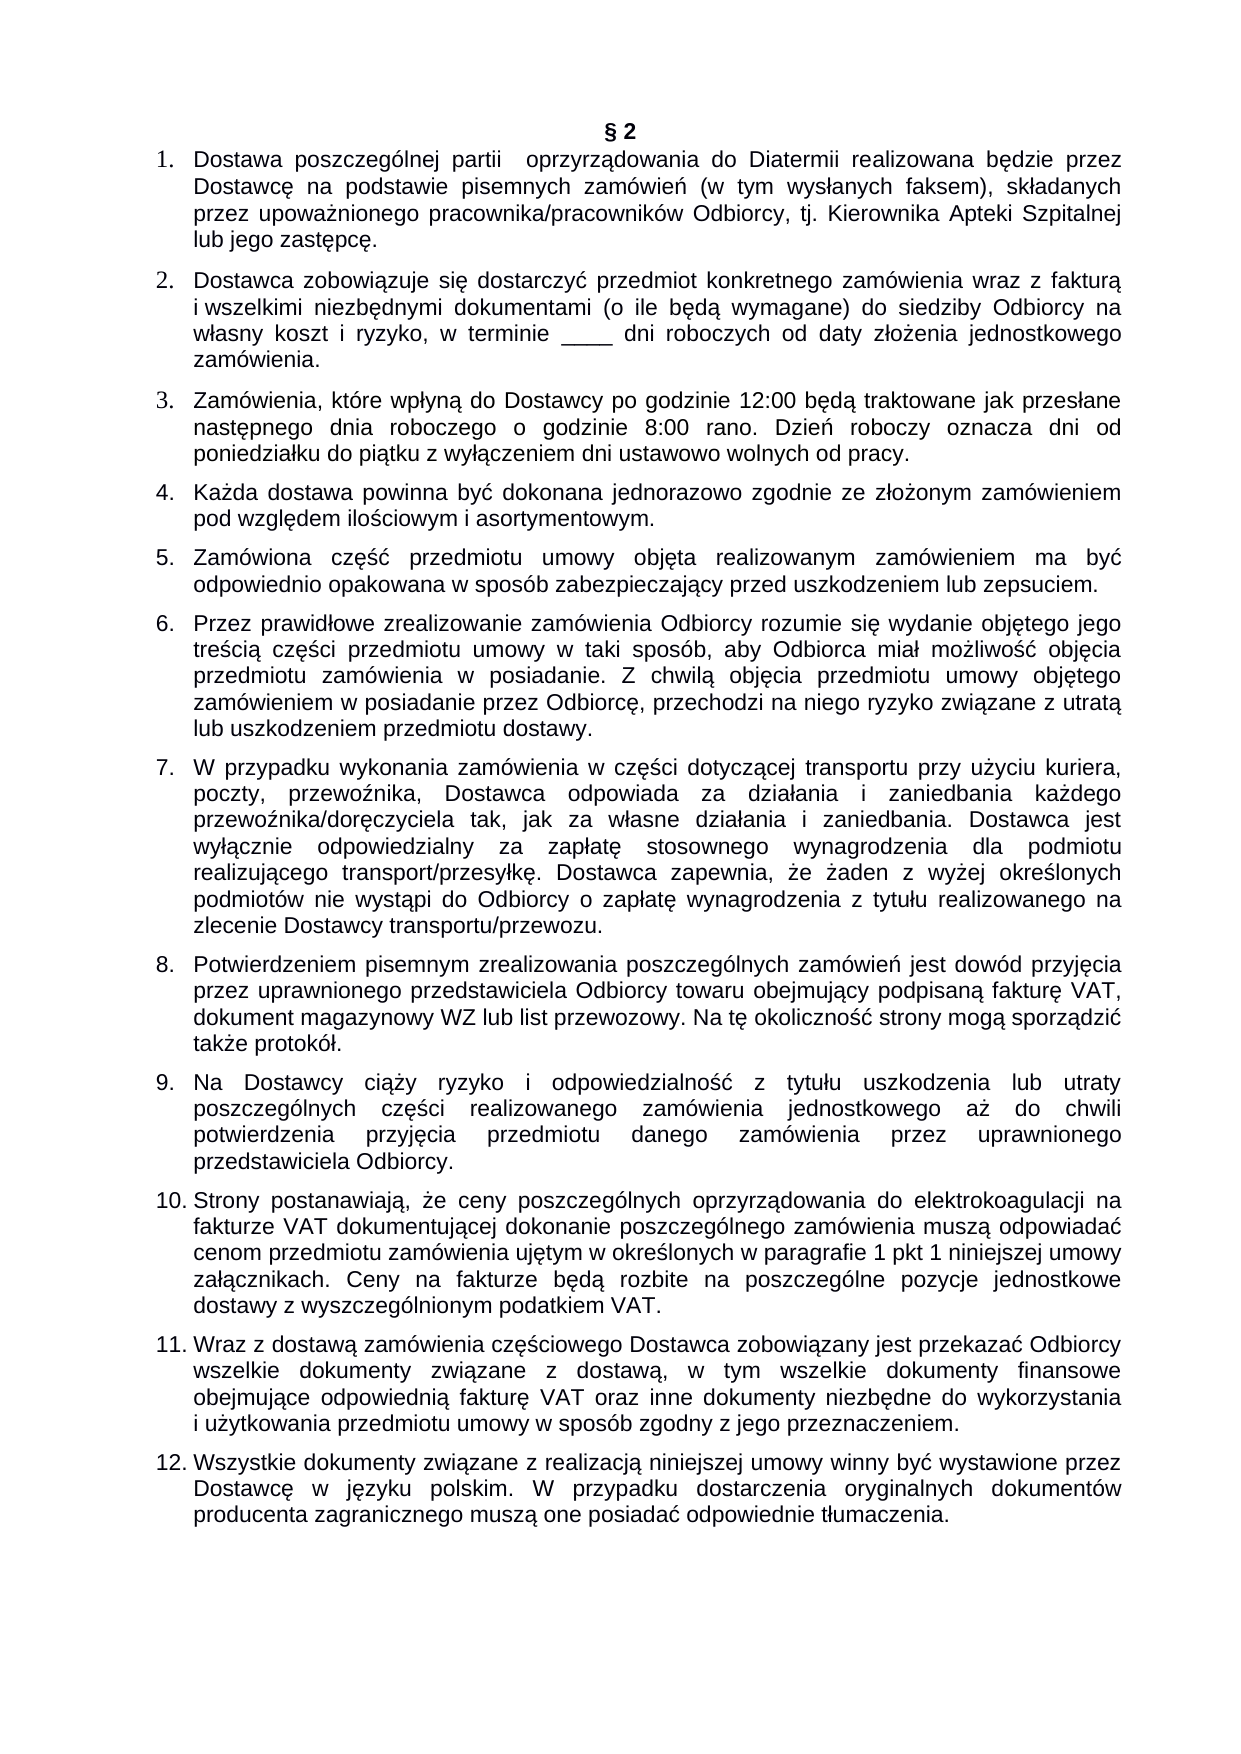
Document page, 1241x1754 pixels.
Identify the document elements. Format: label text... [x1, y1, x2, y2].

list Strony postanawiają, że ceny poszczególnych oprzyrządowania do elektrokoagulacji na fakturze VAT dokumentującej dokonanie poszczególnego zamówienia muszą odpowiadać cenom przedmiotu zamówienia ujętym w określonych w paragrafie 1 pkt 1 niniejszej umowy załącznikach. Ceny na fakturze będą rozbite na poszczególne pozycje jednostkowe dostawy z wyszczególnionym podatkiem VAT. [156, 1187, 1122, 1318]
list Zamówienia, które wpłyną do Dostawcy po godzinie 12:00 będą traktowane jak przesłane następnego dnia roboczego o godzinie 8:00 rano. Dzień roboczy oznacza dni od poniedziałku do piątku z wyłączeniem dni ustawowo wolnych od pracy. [156, 385, 1122, 467]
list Wszystkie dokumenty związane z realizacją niniejszej umowy winny być wystawione przez Dostawcę w języku polskim. W przypadku dostarczenia oryginalnych dokumentów producenta zagranicznego muszą one posiadać odpowiednie tłumaczenia. [156, 1449, 1122, 1528]
list Przez prawidłowe zrealizowanie zamówienia Odbiorcy rozumie się wydanie objętego jego treścią części przedmiotu umowy w taki sposób, aby Odbiorca miał możliwość objęcia przedmiotu zamówienia w posiadanie. Z chwilą objęcia przedmiotu umowy objętego zamówieniem w posiadanie przez Odbiorcę, przechodzi na niego ryzyko związane z utratą lub uszkodzeniem przedmiotu dostawy. [156, 609, 1122, 741]
list W przypadku wykonania zamówienia w części dotyczącej transportu przy użyciu kuriera, poczty, przewoźnika, Dostawca odpowiada za działania i zaniedbania każdego przewoźnika/doręczyciela tak, jak za własne działania i zaniedbania. Dostawca jest wyłącznie odpowiedzialny za zapłatę stosownego wynagrodzenia dla podmiotu realizującego transport/przesyłkę. Dostawca zapewnia, że żaden z wyżej określonych podmiotów nie wystąpi do Odbiorcy o zapłatę wynagrodzenia z tytułu realizowanego na zlecenie Dostawcy transportu/przewozu. [156, 754, 1122, 938]
list Zamówiona część przedmiotu umowy objęta realizowanym zamówieniem ma być odpowiednio opakowana w sposób zabezpieczający przed uszkodzeniem lub zepsuciem. [156, 544, 1122, 597]
list Potwierdzeniem pisemnym zrealizowania poszczególnych zamówień jest dowód przyjęcia przez uprawnionego przedstawiciela Odbiorcy towaru obejmujący podpisaną fakturę VAT, dokument magazynowy WZ lub list przewozowy. Na tę okoliczność strony mogą sporządzić także protokół. [156, 951, 1122, 1056]
list Na Dostawcy ciąży ryzyko i odpowiedzialność z tytułu uszkodzenia lub utraty poszczególnych części realizowanego zamówienia jednostkowego aż do chwili potwierdzenia przyjęcia przedmiotu danego zamówienia przez uprawnionego przedstawiciela Odbiorcy. [156, 1069, 1122, 1174]
list Każda dostawa powinna być dokonana jednorazowo zgodnie ze złożonym zamówieniem pod względem ilościowym i asortymentowym. [156, 479, 1122, 532]
text § 2 [118, 118, 1122, 144]
list Dostawca zobowiązuje się dostarczyć przedmiot konkretnego zamówienia wraz z fakturą i wszelkimi niezbędnymi dokumentami (o ile będą wymagane) do siedziby Odbiorcy na własny koszt i ryzyko, w terminie ____ dni roboczych od daty złożenia jednostkowego zamówienia. [156, 265, 1122, 373]
list Wraz z dostawą zamówienia częściowego Dostawca zobowiązany jest przekazać Odbiorcy wszelkie dokumenty związane z dostawą, w tym wszelkie dokumenty finansowe obejmujące odpowiednią fakturę VAT oraz inne dokumenty niezbędne do wykorzystania i użytkowania przedmiotu umowy w sposób zgodny z jego przeznaczeniem. [156, 1331, 1122, 1436]
list Dostawa poszczególnej partii oprzyrządowania do Diatermii realizowana będzie przez Dostawcę na podstawie pisemnych zamówień (w tym wysłanych faksem), składanych przez upoważnionego pracownika/pracowników Odbiorcy, tj. Kierownika Apteki Szpitalnej lub jego zastępcę. [156, 144, 1122, 252]
